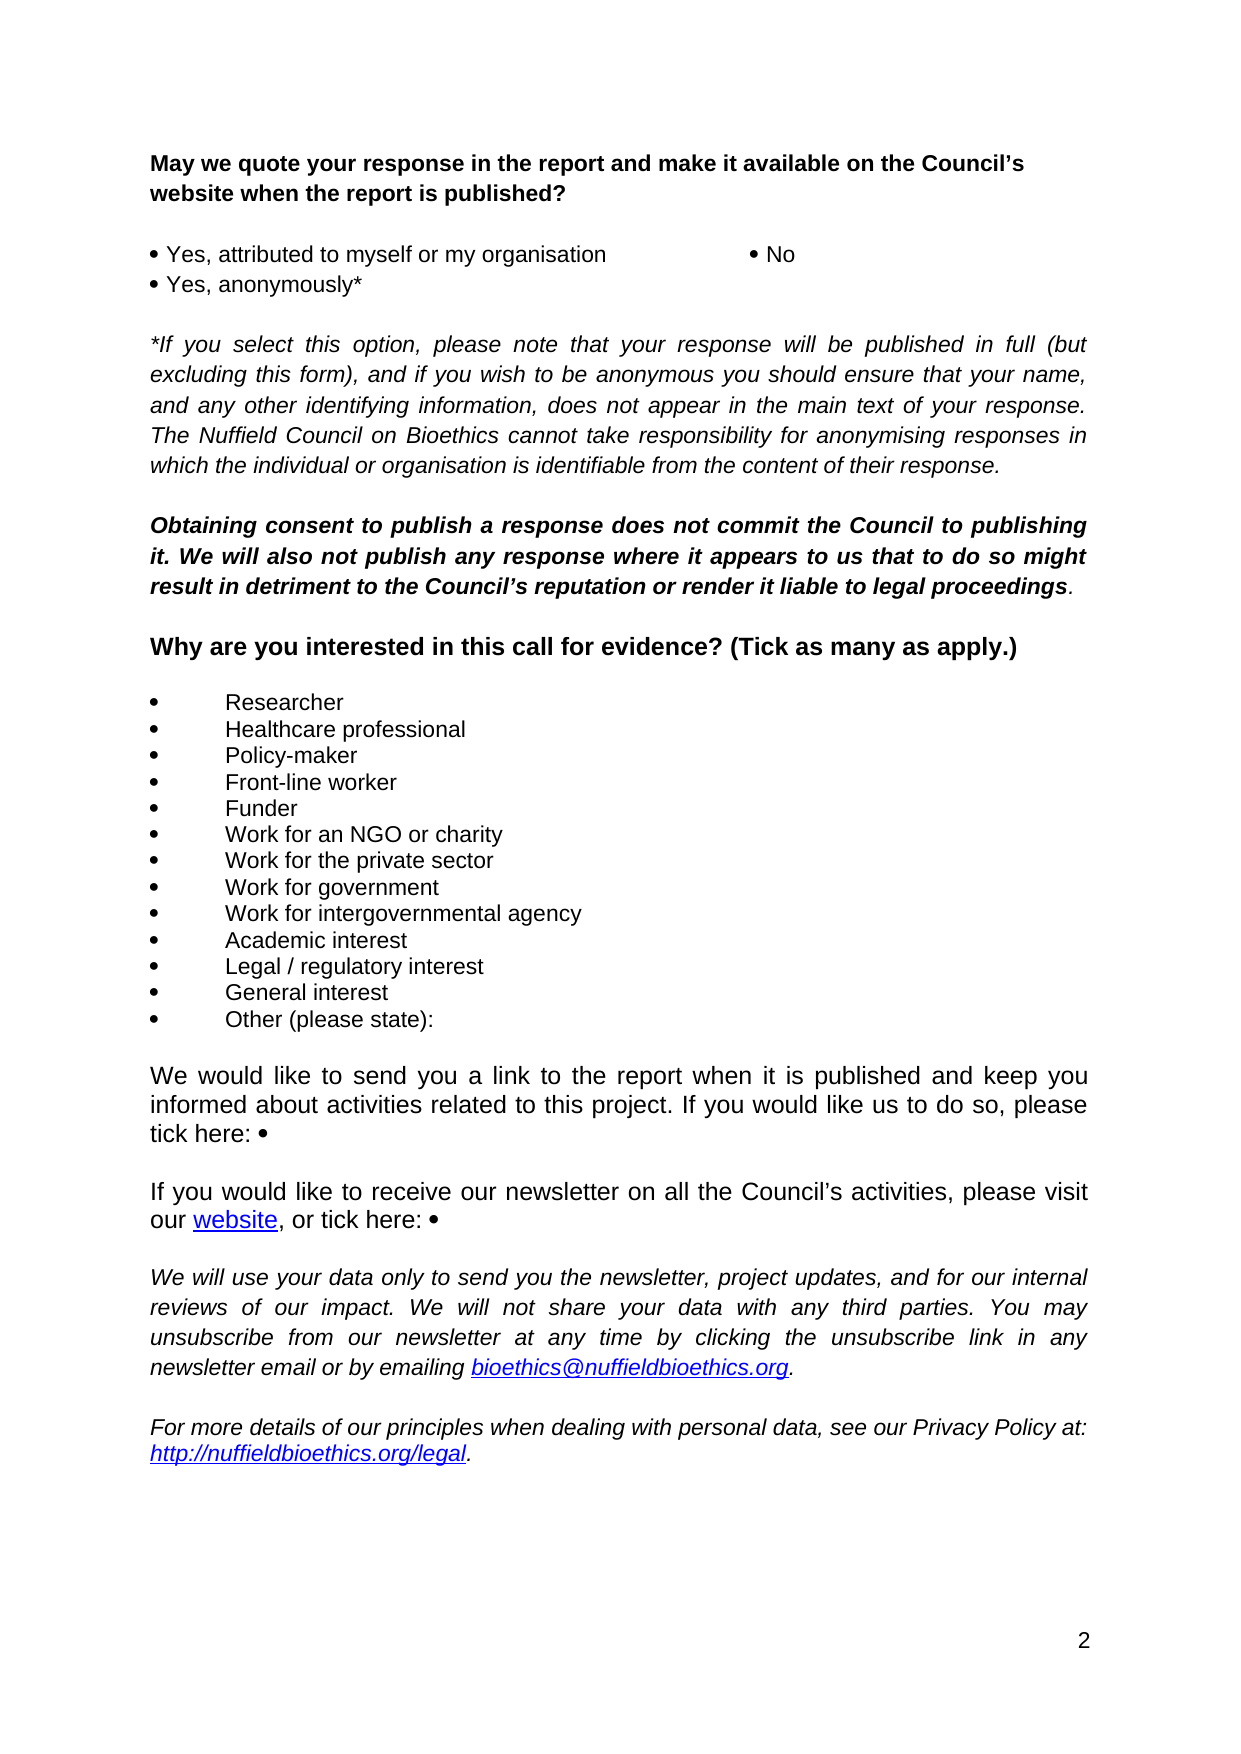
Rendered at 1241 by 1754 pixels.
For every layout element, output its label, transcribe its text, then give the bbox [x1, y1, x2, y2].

text Work for intergovernmental agency [150, 900, 1090, 927]
text *If you select this option, please note that your response will be published in full (but excluding this form), and if you wish to be anonymous you should ensure that your name, and any other identifying information, does not appear in the main text of your response. The Nuffield Council on Bioethics cannot take responsibility for anonymising responses in which the individual or organisation is identifiable from the content of their response. [150, 331, 1090, 478]
text Work for the private sector [150, 847, 1090, 874]
text We will use your data only to send you the newsletter, project updates, and for our internal reviews of our impact. We will not share your data with any third parties. You may unsubscribe from our newsletter at any time by clicking the unsubscribe link in any newsletter email or by emailing bioethics@nuffieldbioethics.org. [150, 1263, 1090, 1380]
text Work for government [150, 874, 1090, 900]
text Researcher [150, 689, 1090, 716]
text Why are you interested in this call for evidence? (Tick as many as apply.) [150, 632, 1090, 661]
text Yes, anonymously* [150, 271, 1090, 297]
text If you would like to receive our newsletter on all the Council’s activities, please visit our website, or tick here: [150, 1177, 1090, 1234]
text Work for an NGO or charity [150, 821, 1090, 847]
text Obtaining consent to publish a response does not commit the Council to publishing it. We will also not publish any response where it appears to us that to do so might result in detriment to the Council’s reputation or render it liable to legal proceedings. [150, 512, 1090, 599]
text Academic interest [150, 927, 1090, 953]
text For more details of our principles when dealing with personal data, see our Privacy Policy at: http://nuffieldbioethics.org/legal. [150, 1413, 1090, 1466]
text Other (please state): [150, 1006, 1090, 1032]
text Legal / regulatory interest [150, 953, 1090, 979]
text Yes, attributed to myself or my organisation No [150, 241, 1090, 267]
text Healthcare professional [150, 716, 1090, 742]
text General interest [150, 979, 1090, 1006]
text Policy-maker [150, 742, 1090, 768]
text May we quote your response in the report and make it available on the Council’s website when the report is published? [150, 150, 1090, 207]
text Funder [150, 795, 1090, 821]
text We would like to send you a link to the report when it is published and keep you informed about activities related to this project. If you would like us to do so, please tick here: [150, 1061, 1090, 1147]
text Front-line worker [150, 768, 1090, 795]
